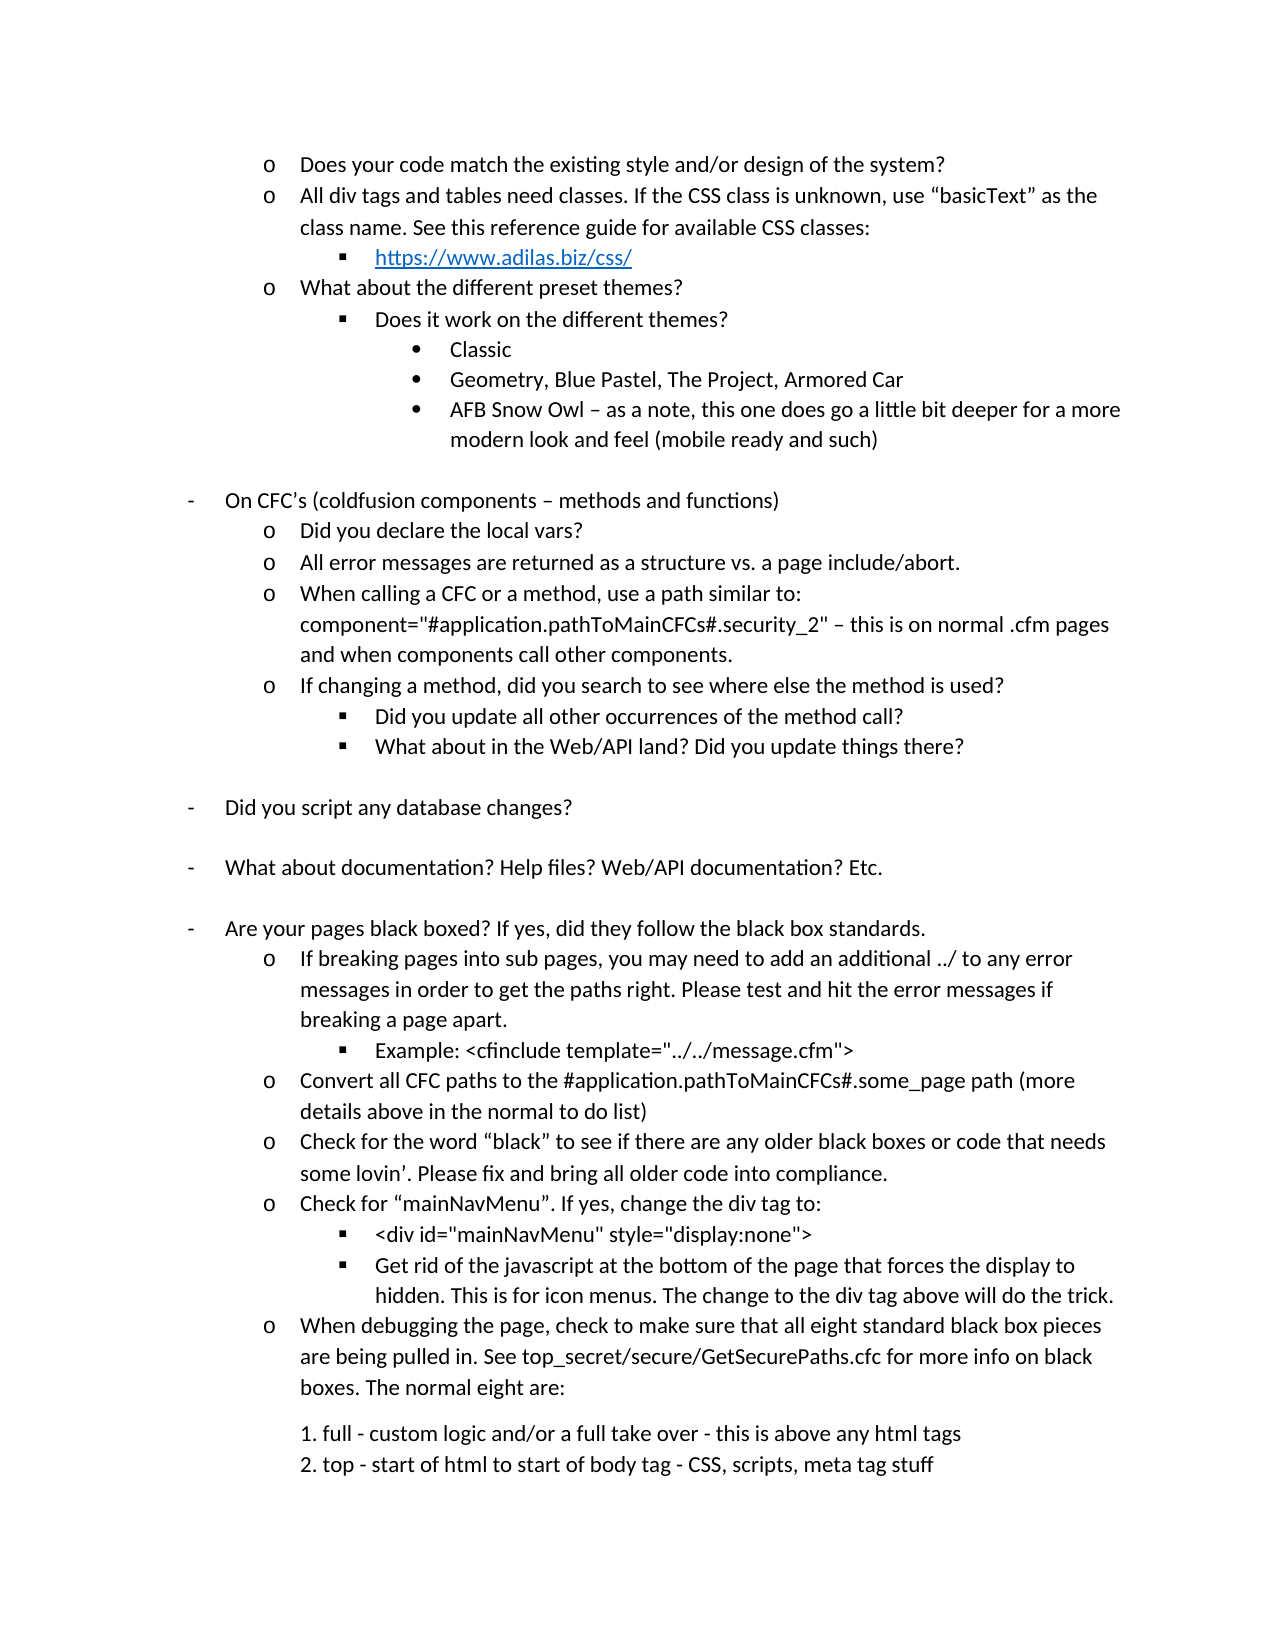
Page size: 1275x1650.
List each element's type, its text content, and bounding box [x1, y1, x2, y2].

list What about the different preset themes? [262, 273, 1125, 302]
list Does your code match the existing style and/or design of the system? [262, 150, 1125, 179]
list Example: <cfinclude template="../../message.cfm"> [337, 1036, 1125, 1064]
list If breaking pages into sub pages, you may need to add an additional ../ to any error messages in order to get the paths right. Please test and hit the error messages if breaking a page apart. [262, 944, 1125, 1033]
list Classic [412, 335, 1125, 363]
list If changing a method, did you search to see where else the method is used? [262, 671, 1125, 700]
list Get rid of the javascript at the bottom of the page that forces the display to hidden. This is for icon menus. The change to the div tag above will do the trick. [337, 1251, 1125, 1309]
list Did you declare the local vars? [262, 516, 1125, 545]
list When calling a CFC or a method, use a path similar to: component="#application.pathToMainCFCs#.security_2" – this is on normal .cfm pages and when components call other components. [262, 579, 1125, 669]
list Geometry, Blue Pastel, The Project, Armored Car [412, 365, 1125, 393]
list All div tags and tables need classes. If the CSS class is unknown, use “basicText” as the class name. See this reference guide for available CSS classes: [262, 181, 1125, 241]
list On CFC’s (coldfusion components – methods and functions) [187, 486, 1125, 514]
list Does it work on the different themes? [337, 305, 1125, 333]
list Are your pages black boxed? If yes, did they follow the black box standards. [187, 914, 1125, 942]
list AFB Snow Owl – as a note, this one does go a little bit deeper for a more modern look and feel (mobile ready and such) [412, 395, 1125, 484]
list Check for the word “black” to see if there are any older black boxes or code that needs some lovin’. Please fix and bring all older code into compliance. [262, 1127, 1125, 1187]
list All error messages are returned as a structure vs. a page include/abort. [262, 548, 1125, 577]
list Check for “mainNavMenu”. If yes, change the div tag to: [262, 1189, 1125, 1218]
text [300, 1419, 1125, 1478]
list https://www.adilas.biz/css/ [337, 243, 1125, 271]
list What about documentation? Help files? Web/API documentation? Etc. [187, 853, 1125, 912]
list What about in the Web/API land? Did you update things there? [337, 732, 1125, 791]
list Convert all CFC paths to the #application.pathToMainCFCs#.some_page path (more details above in the normal to do list) [262, 1066, 1125, 1125]
list When debugging the page, check to make sure that all eight standard black box pieces are being pulled in. See top_secret/secure/GetSecurePaths.cfc for more info on black boxes. The normal eight are: [262, 1311, 1125, 1401]
list Did you script any database changes? [187, 793, 1125, 851]
list <div id="mainNavMenu" style="display:none"> [337, 1221, 1125, 1248]
list Did you update all other occurrences of the method call? [337, 702, 1125, 730]
